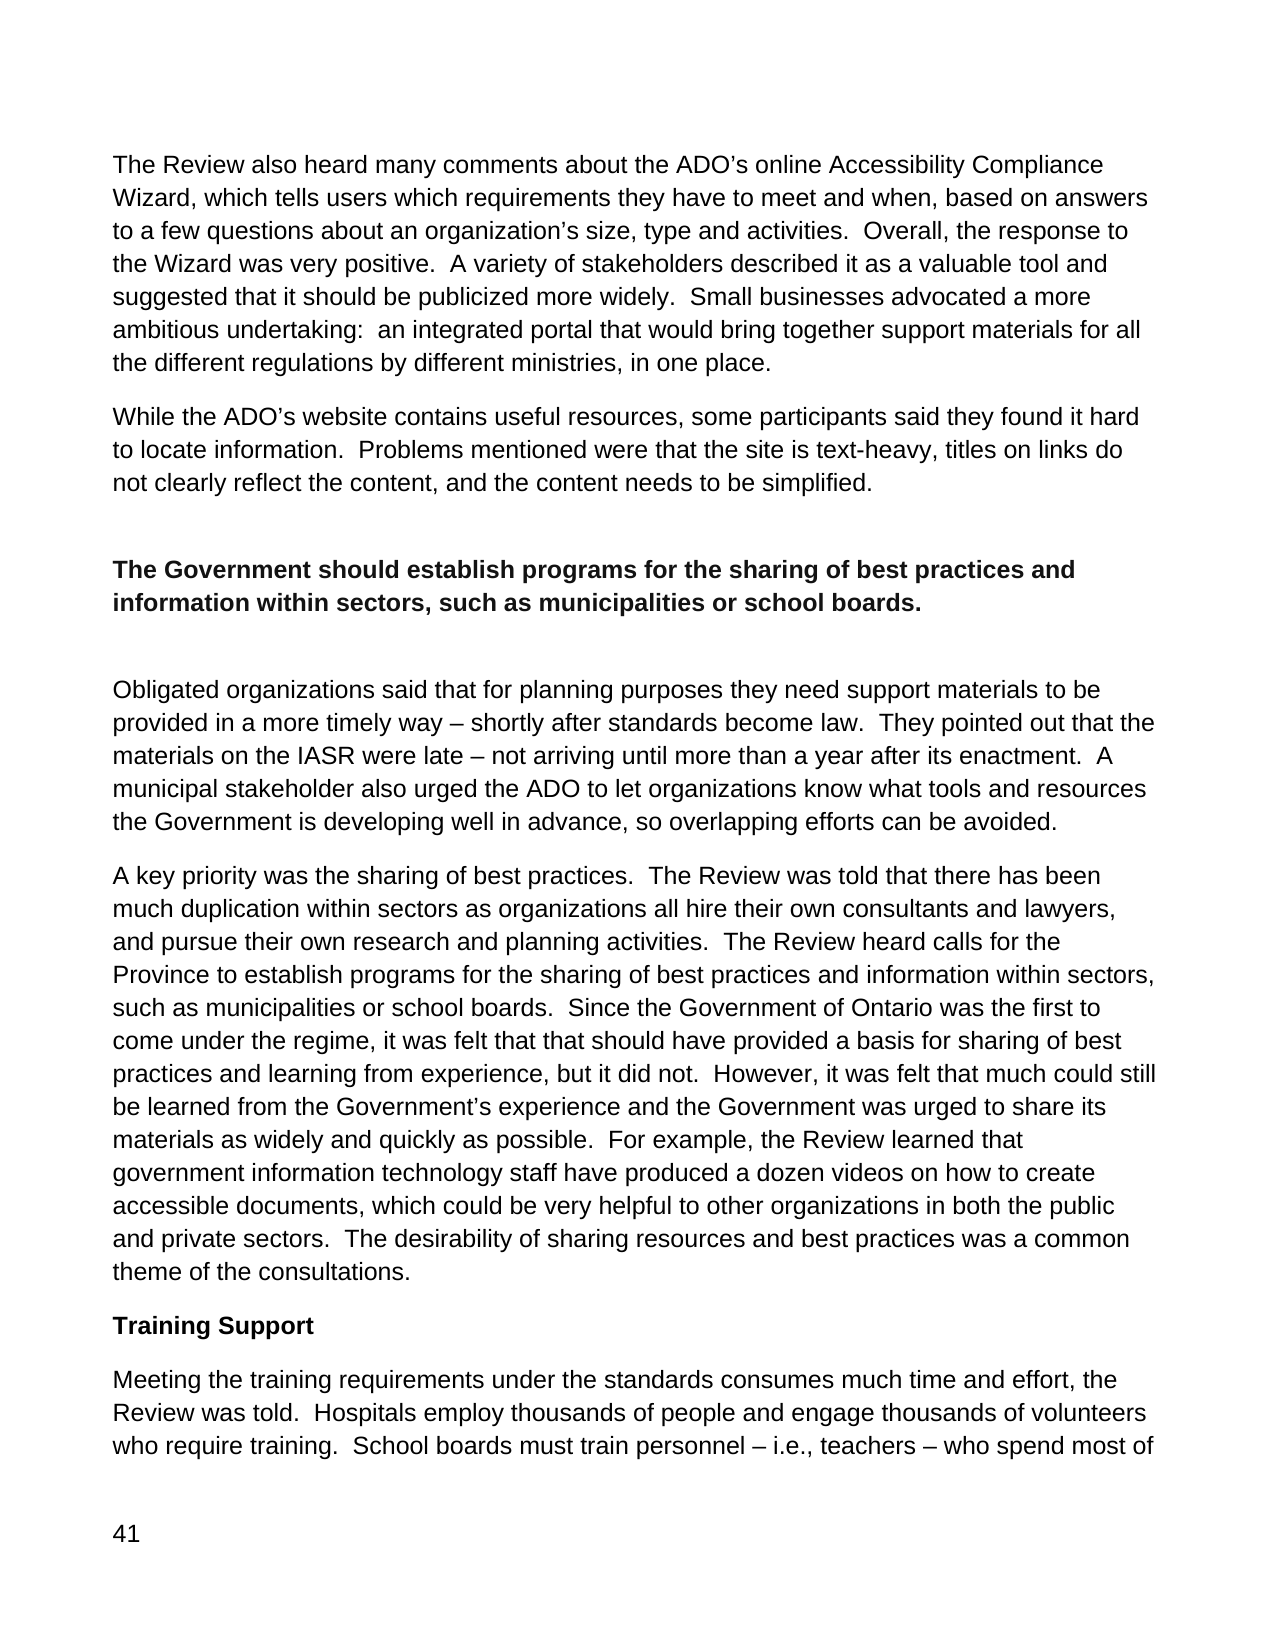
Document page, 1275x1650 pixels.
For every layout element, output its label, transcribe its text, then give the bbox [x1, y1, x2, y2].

text Obligated organizations said that for planning purposes they need support materials to be provided in a more timely way – shortly after standards become law. They pointed out that the materials on the IASR were late – not arriving until more than a year after its enactment. A municipal stakeholder also urged the ADO to let organizations know what tools and resources the Government is developing well in advance, so overlapping efforts can be avoided. [112, 675, 1162, 836]
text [112, 1365, 1162, 1459]
text While the ADO’s website contains useful resources, some participants said they found it hard to locate information. Problems mentioned were that the site is text-heavy, titles on links do not clearly reflect the content, and the content needs to be simplified. [112, 402, 1162, 530]
text A key priority was the sharing of best practices. The Review was told that there has been much duplication within sectors as organizations all hire their own consultants and lawyers, and pursue their own research and planning activities. The Review heard calls for the Province to establish programs for the sharing of best practices and information within sectors, such as municipalities or school boards. Since the Government of Ontario was the first to come under the regime, it was felt that that should have provided a basis for sharing of best practices and learning from experience, but it did not. However, it was felt that much could still be learned from the Government’s experience and the Government was urged to share its materials as widely and quickly as possible. For example, the Review learned that government information technology staff have produced a dozen videos on how to create accessible documents, which could be very helpful to other organizations in both the public and private sectors. The desirability of sharing resources and best practices was a common theme of the consultations. [112, 861, 1162, 1286]
text The Review also heard many comments about the ADO’s online Accessibility Compliance Wizard, which tells users which requirements they have to meet and when, based on answers to a few questions about an organization’s size, type and activities. Overall, the response to the Wizard was very positive. A variety of stakeholders described it as a valuable tool and suggested that it should be publicized more widely. Small businesses advocated a more ambitious undertaking: an integrated portal that would bring together support materials for all the different regulations by different ministries, in one place. [112, 150, 1162, 377]
subtitle Training Support [112, 1311, 1162, 1339]
text The Government should establish programs for the sharing of best practices and information within sectors, such as municipalities or school boards. [112, 555, 1162, 650]
